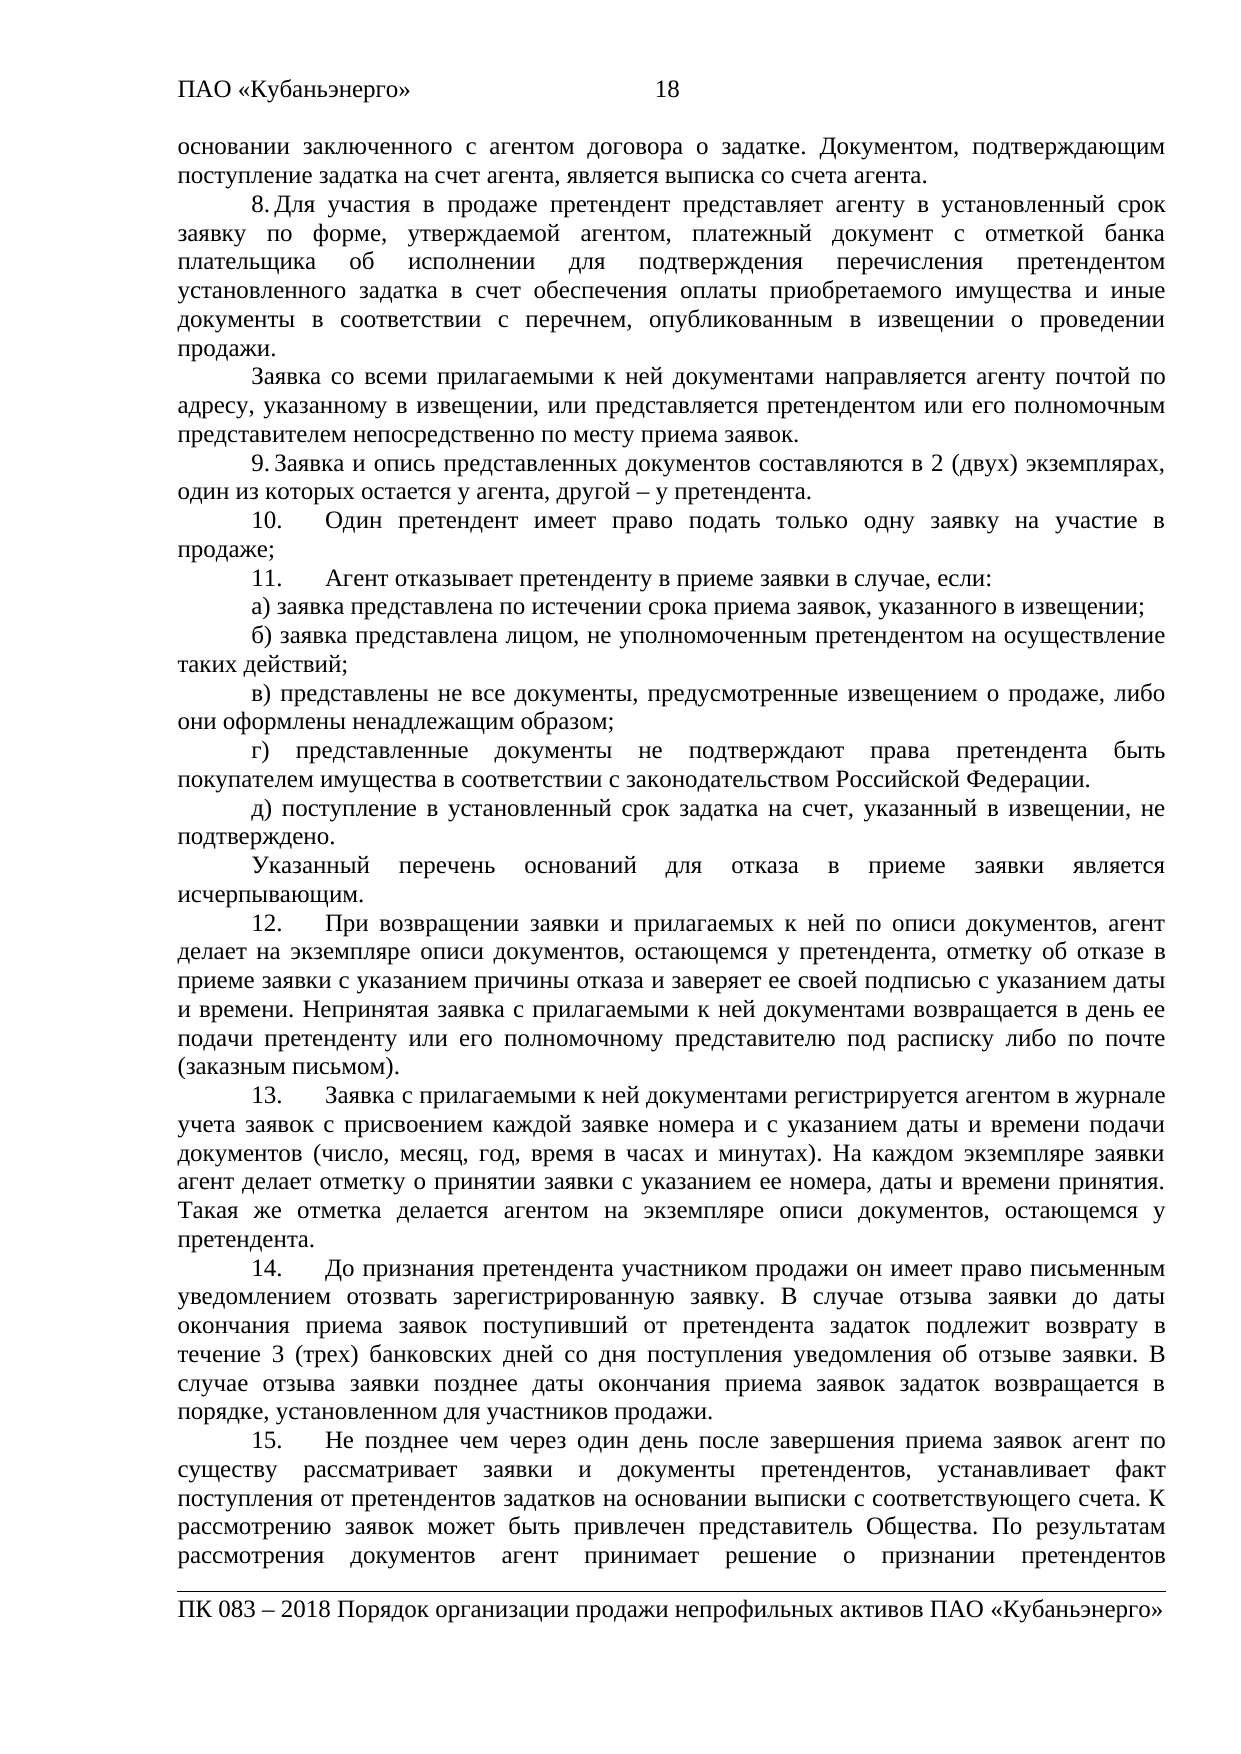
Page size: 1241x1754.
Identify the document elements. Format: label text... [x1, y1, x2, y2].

text Заявка со всеми прилагаемыми к ней документами направляется агенту почтой по адресу, указанному в извещении, или представляется претендентом или его полномочным представителем непосредственно по месту приема заявок. [177, 361, 1166, 448]
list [177, 1425, 1166, 1569]
text Указанный перечень оснований для отказа в приеме заявки является исчерпывающим. [177, 850, 1166, 908]
text в) представлены не все документы, предусмотренные извещением о продаже, либо они оформлены ненадлежащим образом; [177, 678, 1166, 735]
text д) поступление в установленный срок задатка на счет, указанный в извещении, не подтверждено. [177, 793, 1166, 850]
list При возвращении заявки и прилагаемых к ней по описи документов, агент делает на экземпляре описи документов, остающемся у претендента, отметку об отказе в приеме заявки с указанием причины отказа и заверяет ее своей подписью с указанием даты и времени. Непринятая заявка с прилагаемыми к ней документами возвращается в день ее подачи претенденту или его полномочному представителю под расписку либо по почте (заказным письмом). [177, 908, 1166, 1080]
list Один претендент имеет право подать только одну заявку на участие в продаже; [177, 505, 1166, 563]
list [177, 131, 1166, 189]
text г) представленные документы не подтверждают права претендента быть покупателем имущества в соответствии с законодательством Российской Федерации. [177, 735, 1166, 793]
list Заявка и опись представленных документов составляются в 2 (двух) экземплярах, один из которых остается у агента, другой – у претендента. [177, 448, 1166, 505]
list До признания претендента участником продажи он имеет право письменным уведомлением отозвать зарегистрированную заявку. В случае отзыва заявки до даты окончания приема заявок поступивший от претендента задаток подлежит возврату в течение 3 (трех) банковских дней со дня поступления уведомления об отзыве заявки. В случае отзыва заявки позднее даты окончания приема заявок задаток возвращается в порядке, установленном для участников продажи. [177, 1253, 1166, 1425]
list Для участия в продаже претендент представляет агенту в установленный срок заявку по форме, утверждаемой агентом, платежный документ с отметкой банка плательщика об исполнении для подтверждения перечисления претендентом установленного задатка в счет обеспечения оплаты приобретаемого имущества и иные документы в соответствии с перечнем, опубликованным в извещении о проведении продажи. [177, 189, 1166, 361]
text б) заявка представлена лицом, не уполномоченным претендентом на осуществление таких действий; [177, 620, 1166, 678]
text а) заявка представлена по истечении срока приема заявок, указанного в извещении; [177, 591, 1166, 620]
list Заявка с прилагаемыми к ней документами регистрируется агентом в журнале учета заявок с присвоением каждой заявке номера и с указанием даты и времени подачи документов (число, месяц, год, время в часах и минутах). На каждом экземпляре заявки агент делает отметку о принятии заявки с указанием ее номера, даты и времени принятия. Такая же отметка делается агентом на экземпляре описи документов, остающемся у претендента. [177, 1080, 1166, 1253]
list Агент отказывает претенденту в приеме заявки в случае, если: [177, 563, 1166, 591]
